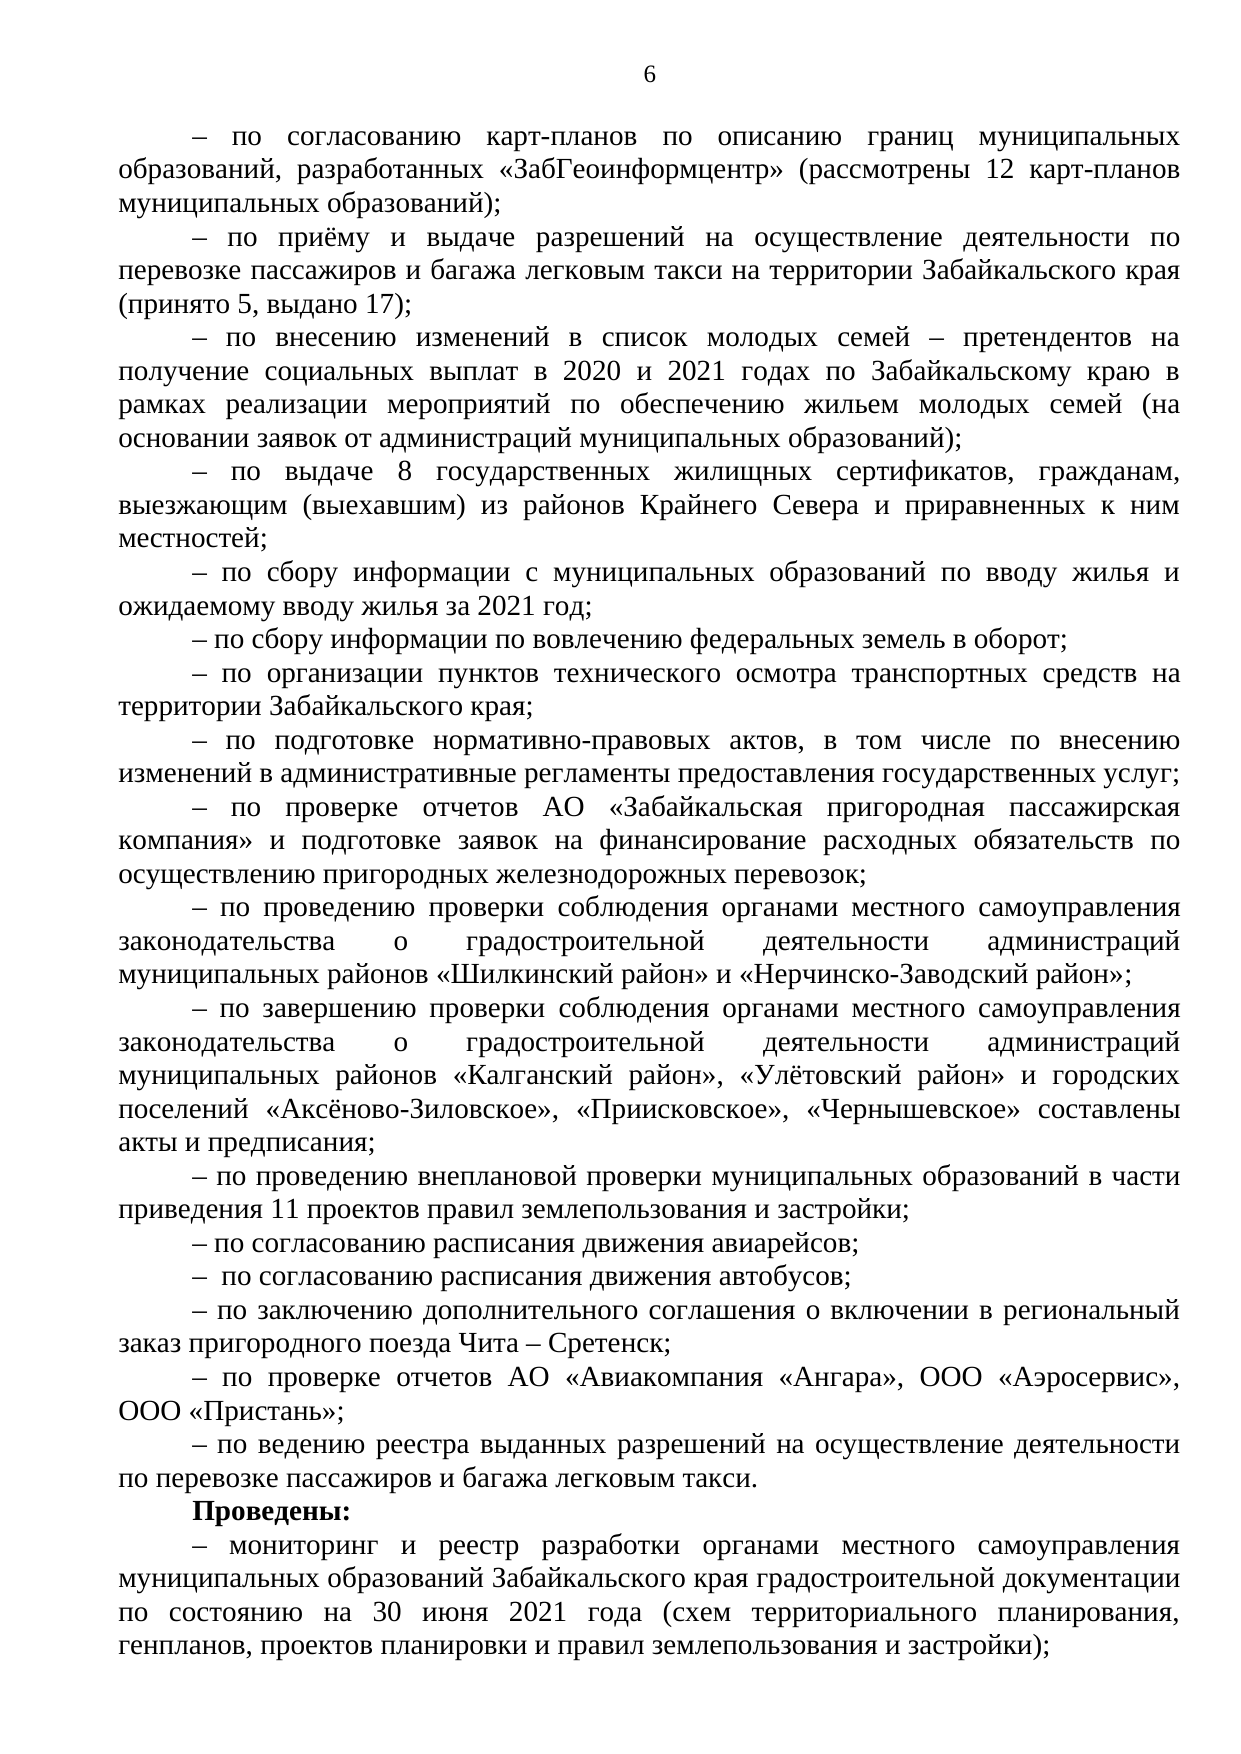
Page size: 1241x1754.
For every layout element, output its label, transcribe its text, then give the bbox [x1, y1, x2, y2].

text – по согласованию расписания движения авиарейсов; [118, 1225, 1181, 1258]
text – по проверке отчетов АО «Забайкальская пригородная пассажирская компания» и подготовке заявок на финансирование расходных обязательств по осуществлению пригородных железнодорожных перевозок; [118, 789, 1181, 889]
text – по проведению внеплановой проверки муниципальных образований в части приведения 11 проектов правил землепользования и застройки; [118, 1158, 1181, 1225]
text – по проведению проверки соблюдения органами местного самоуправления законодательства о градостроительной деятельности администраций муниципальных районов «Шилкинский район» и «Нерчинско-Заводский район»; [118, 889, 1181, 990]
list – по подготовке нормативно-правовых актов, в том числе по внесению изменений в административные регламенты предоставления государственных услуг; [118, 722, 1181, 789]
text – по ведению реестра выданных разрешений на осуществление деятельности по перевозке пассажиров и багажа легковым такси. [118, 1426, 1181, 1493]
list – по выдаче 8 государственных жилищных сертификатов, гражданам, выезжающим (выехавшим) из районов Крайнего Севера и приравненных к ним местностей; [118, 453, 1181, 554]
text Проведены: [118, 1493, 1181, 1527]
text – по завершению проверки соблюдения органами местного самоуправления законодательства о градостроительной деятельности администраций муниципальных районов «Калганский район», «Улётовский район» и городских поселений «Аксёново-Зиловское», «Приисковское», «Чернышевское» составлены акты и предписания; [118, 990, 1181, 1158]
text – по согласованию карт-планов по описанию границ муниципальных образований, разработанных «ЗабГеоинформцентр» (рассмотрены 12 карт-планов муниципальных образований); [118, 118, 1181, 219]
text – по проверке отчетов АО «Авиакомпания «Ангара», ООО «Аэросервис», ООО «Пристань»; [118, 1359, 1181, 1426]
text – по приёму и выдаче разрешений на осуществление деятельности по перевозке пассажиров и багажа легковым такси на территории Забайкальского края (принято 5, выдано 17); [118, 219, 1181, 319]
list – по сбору информации с муниципальных образований по вводу жилья и ожидаемому вводу жилья за 2021 год; [118, 554, 1181, 621]
list – по сбору информации по вовлечению федеральных земель в оборот; [118, 621, 1181, 655]
list – по внесению изменений в список молодых семей – претендентов на получение социальных выплат в 2020 и 2021 годах по Забайкальскому краю в рамках реализации мероприятий по обеспечению жильем молодых семей (на основании заявок от администраций муниципальных образований); [118, 319, 1181, 453]
list – по организации пунктов технического осмотра транспортных средств на территории Забайкальского края; [118, 655, 1181, 722]
list – мониторинг и реестр разработки органами местного самоуправления муниципальных образований Забайкальского края градостроительной документации по состоянию на 30 июня 2021 года (схем территориального планирования, генпланов, проектов планировки и правил землепользования и застройки); [118, 1527, 1181, 1661]
text – по согласованию расписания движения автобусов; [118, 1258, 1181, 1292]
text – по заключению дополнительного соглашения о включении в региональный заказ пригородного поезда Чита – Сретенск; [118, 1292, 1181, 1359]
